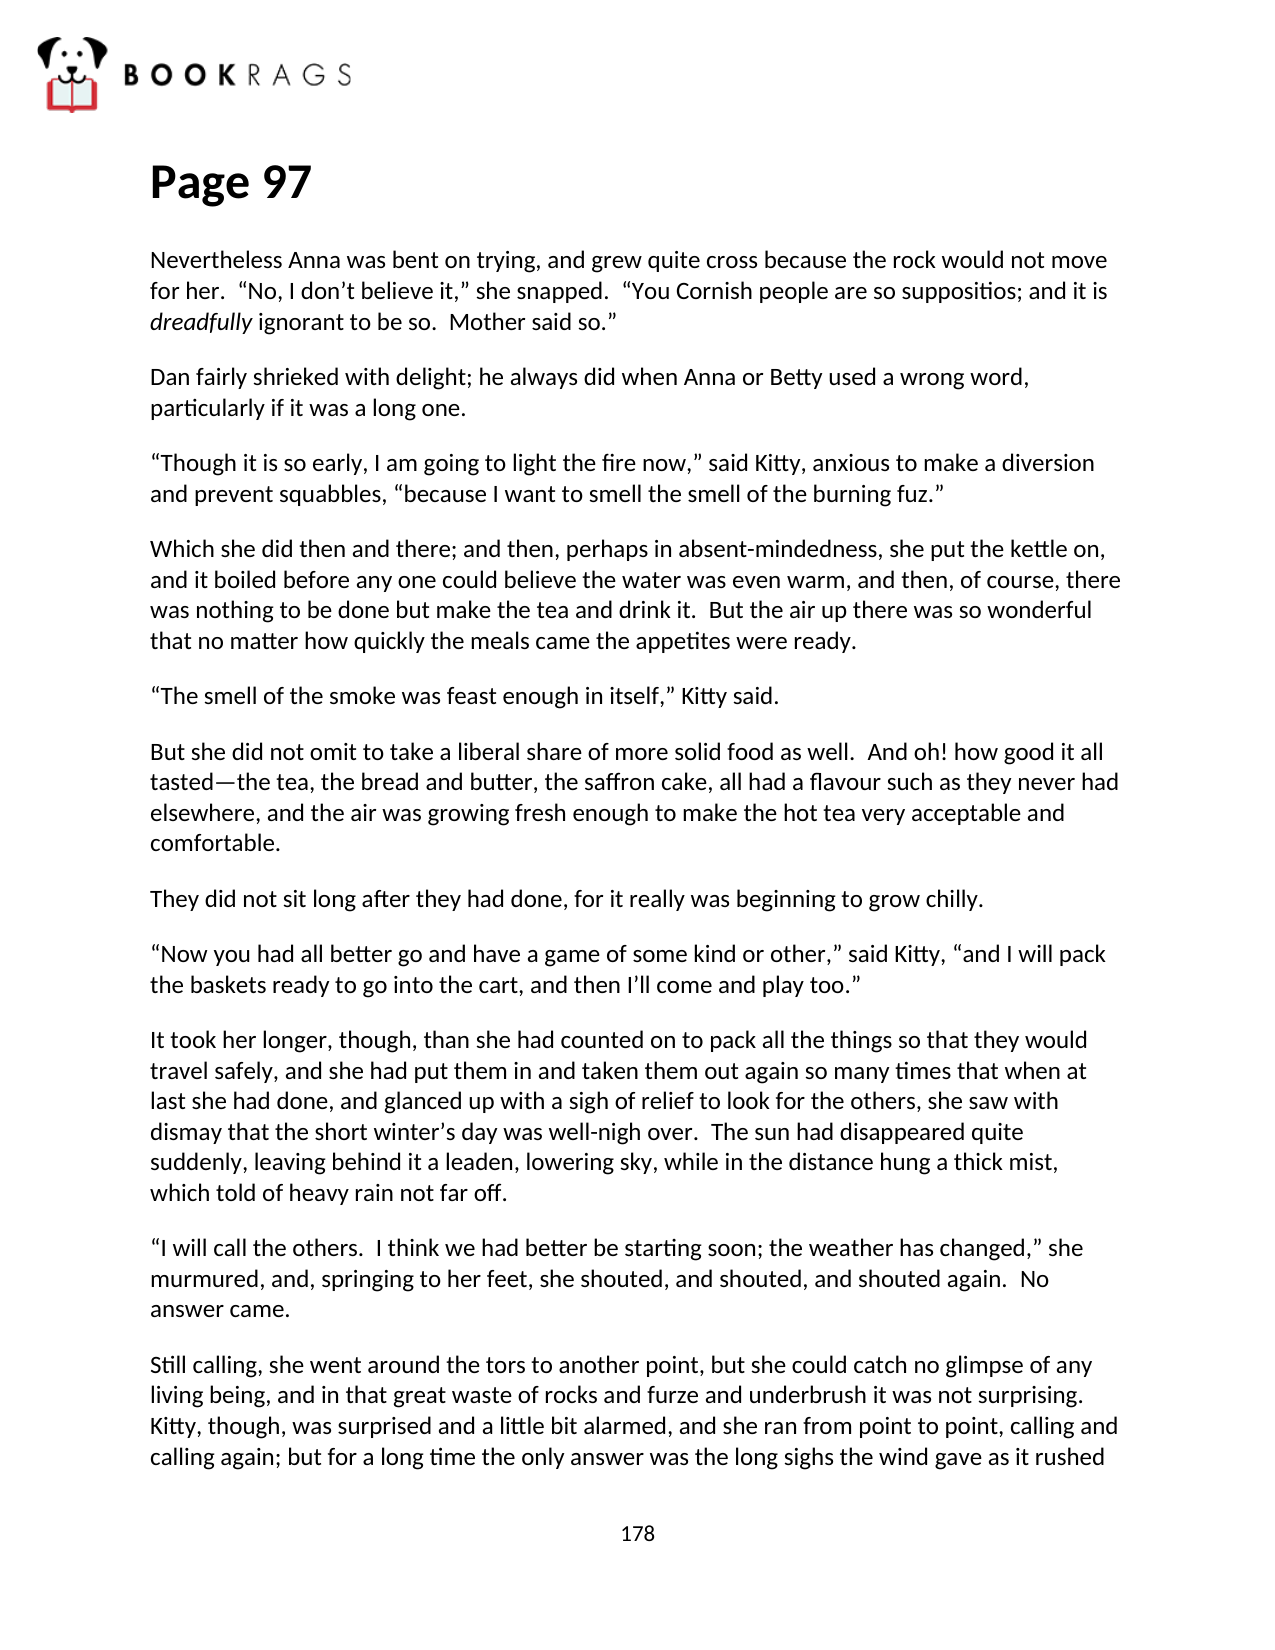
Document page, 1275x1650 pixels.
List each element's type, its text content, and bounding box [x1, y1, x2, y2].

picture [37, 37, 351, 113]
text Page 97 [150, 150, 1125, 211]
text Which she did then and there; and then, perhaps in absent-mindedness, she put the kettle on, and it boiled before any one could believe the water was even warm, and then, of course, there was nothing to be done but make the tea and drink it. But the air up there was so wonderful that no matter how quickly the meals came the appetites were ready. [150, 533, 1125, 655]
text “Now you had all better go and have a game of some kind or other,” said Kitty, “and I will pack the baskets ready to go into the cart, and then I’ll come and play too.” [150, 938, 1125, 999]
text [150, 1349, 1125, 1471]
text But she did not omit to take a liberal share of more solid food as well. And oh! how good it all tasted—­the tea, the bread and butter, the saffron cake, all had a flavour such as they never had elsewhere, and the air was growing fresh enough to make the hot tea very acceptable and comfortable. [150, 736, 1125, 858]
text They did not sit long after they had done, for it really was beginning to grow chilly. [150, 883, 1125, 913]
text “Though it is so early, I am going to light the fire now,” said Kitty, anxious to make a diversion and prevent squabbles, “because I want to smell the smell of the burning fuz.” [150, 447, 1125, 508]
text Nevertheless Anna was bent on trying, and grew quite cross because the rock would not move for her. “No, I don’t believe it,” she snapped. “You Cornish people are so suppositios; and it is dreadfully ignorant to be so. Mother said so.” [150, 244, 1125, 336]
text It took her longer, though, than she had counted on to pack all the things so that they would travel safely, and she had put them in and taken them out again so many times that when at last she had done, and glanced up with a sigh of relief to look for the others, she saw with dismay that the short winter’s day was well-nigh over. The sun had disappeared quite suddenly, leaving behind it a leaden, lowering sky, while in the distance hung a thick mist, which told of heavy rain not far off. [150, 1024, 1125, 1208]
text “I will call the others. I think we had better be starting soon; the weather has changed,” she murmured, and, springing to her feet, she shouted, and shouted, and shouted again. No answer came. [150, 1233, 1125, 1324]
text Dan fairly shrieked with delight; he always did when Anna or Betty used a wrong word, particularly if it was a long one. [150, 361, 1125, 422]
text “The smell of the smoke was feast enough in itself,” Kitty said. [150, 680, 1125, 711]
